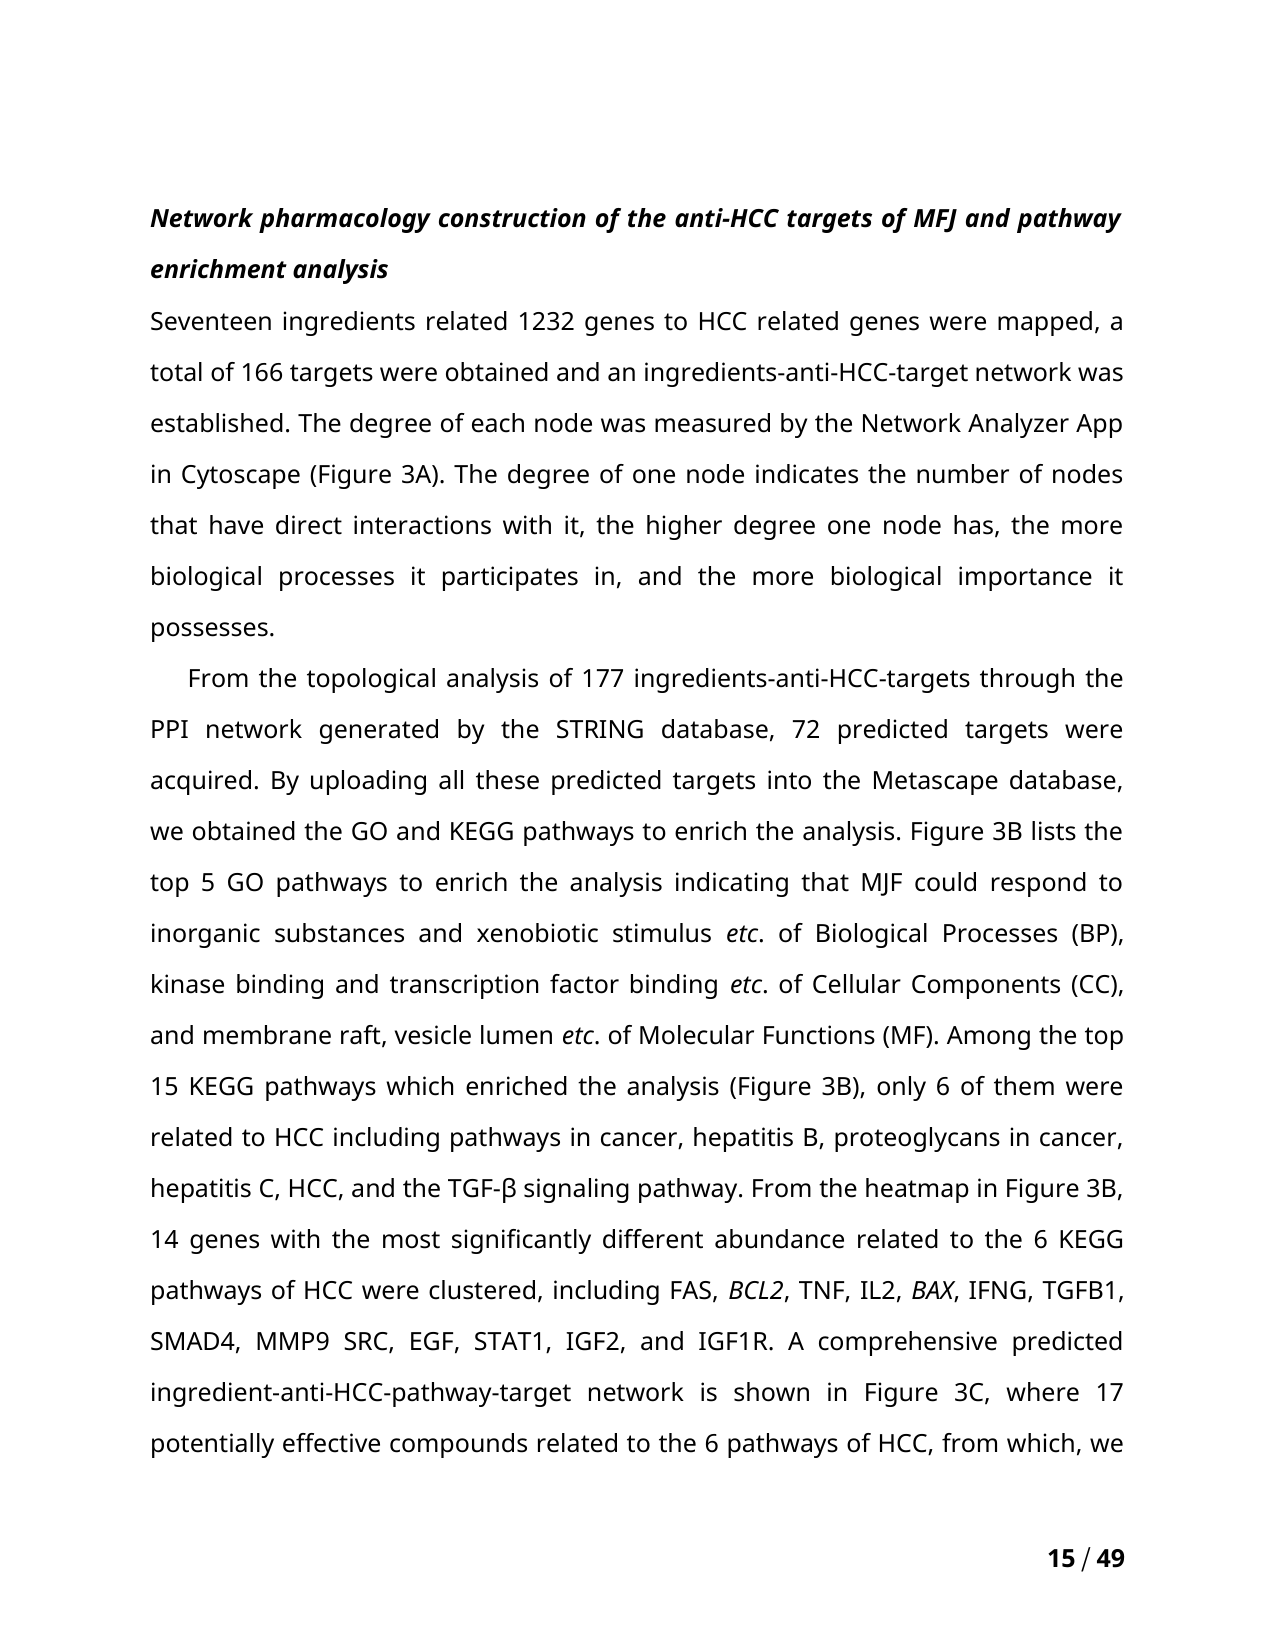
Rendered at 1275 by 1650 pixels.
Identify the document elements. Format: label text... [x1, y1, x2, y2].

text Seventeen ingredients related 1232 genes to HCC related genes were mapped, a total of 166 targets were obtained and an ingredients-anti-HCC-target network was established. The degree of each node was measured by the Network Analyzer App in Cytoscape (Figure 3A). The degree of one node indicates the number of nodes that have direct interactions with it, the higher degree one node has, the more biological processes it participates in, and the more biological importance it possesses. [150, 303, 1125, 643]
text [150, 660, 1125, 1460]
text Network pharmacology construction of the anti-HCC targets of MFJ and pathway enrichment analysis [150, 201, 1125, 286]
